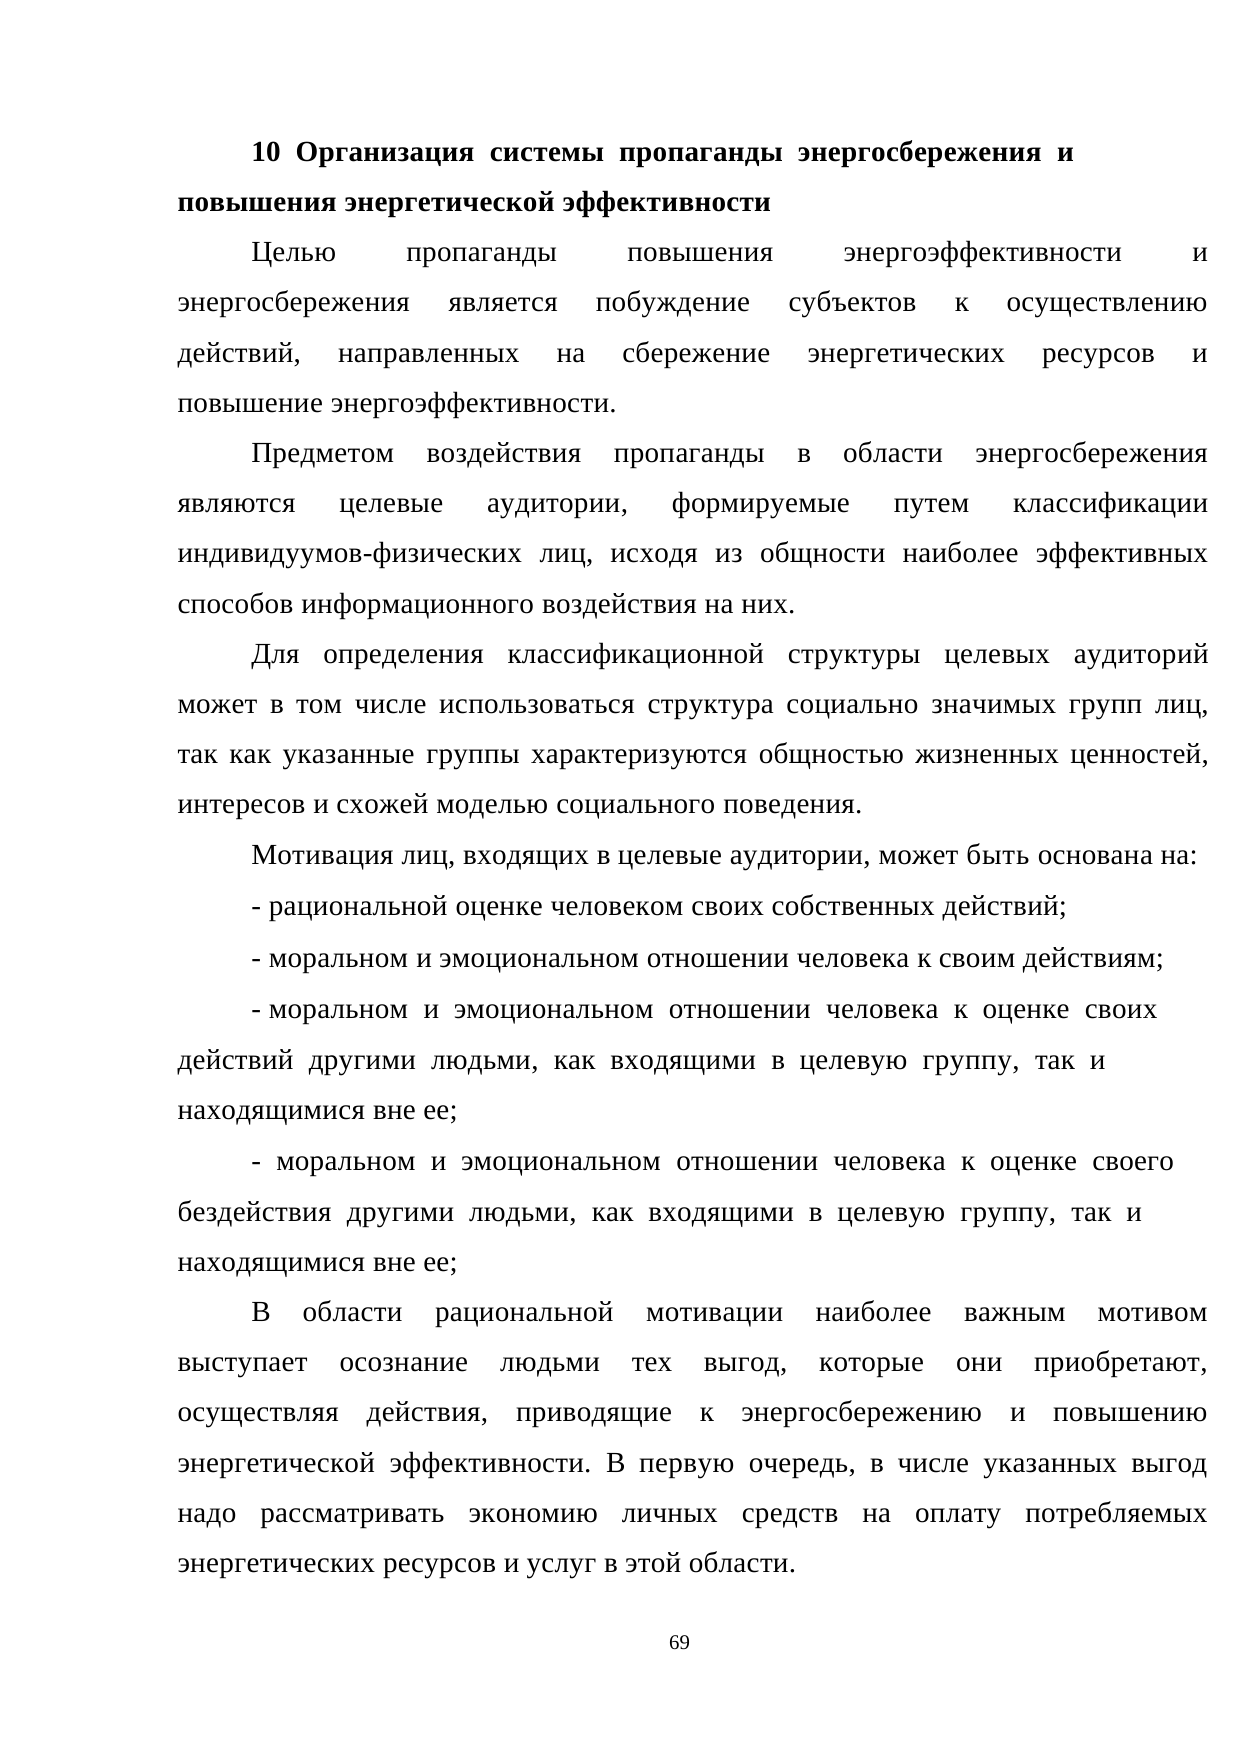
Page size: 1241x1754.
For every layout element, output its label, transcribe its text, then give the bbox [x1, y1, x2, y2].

list рациональной оценке человеком своих собственных действий; [251, 888, 1213, 922]
text 10 Организация системы пропаганды энергосбережения и повышения энергетической эффективности [177, 117, 1209, 218]
text Мотивация лиц, входящих в целевые аудитории, может быть основана на: [177, 820, 1209, 870]
text бездействия другими людьми, как входящими в целевую группу, так и находящимися вне ее; [177, 1177, 1207, 1277]
text Предметом воздействия пропаганды в области энергосбережения являются целевые аудитории, формируемые путем классификации индивидуумов-физических лиц, исходя из общности наиболее эффективных способов информационного воздействия на них. [177, 418, 1208, 619]
text Для определения классификационной структуры целевых аудиторий может в том числе использоваться структура социально значимых групп лиц, так как указанные группы характеризуются общностью жизненных ценностей, интересов и схожей моделью социального поведения. [177, 619, 1209, 820]
list моральном и эмоциональном отношении человека к оценке своего [251, 1143, 1213, 1177]
list моральном и эмоциональном отношении человека к оценке своих [251, 991, 1213, 1025]
text В области рациональной мотивации наиболее важным мотивом выступает осознание людьми тех выгод, которые они приобретают, осуществляя действия, приводящие к энергосбережению и повышению энергетической эффективности. В первую очередь, в числе указанных выгод надо рассматривать экономию личных средств на оплату потребляемых энергетических ресурсов и услуг в этой области. [177, 1277, 1207, 1579]
list моральном и эмоциональном отношении человека к своим действиям; [251, 940, 1213, 973]
text действий другими людьми, как входящими в целевую группу, так и находящимися вне ее; [177, 1025, 1209, 1126]
text Целью пропаганды повышения энергоэффективности и энергосбережения является побуждение субъектов к осуществлению действий, направленных на сбережение энергетических ресурсов и повышение энергоэффективности. [177, 218, 1208, 418]
